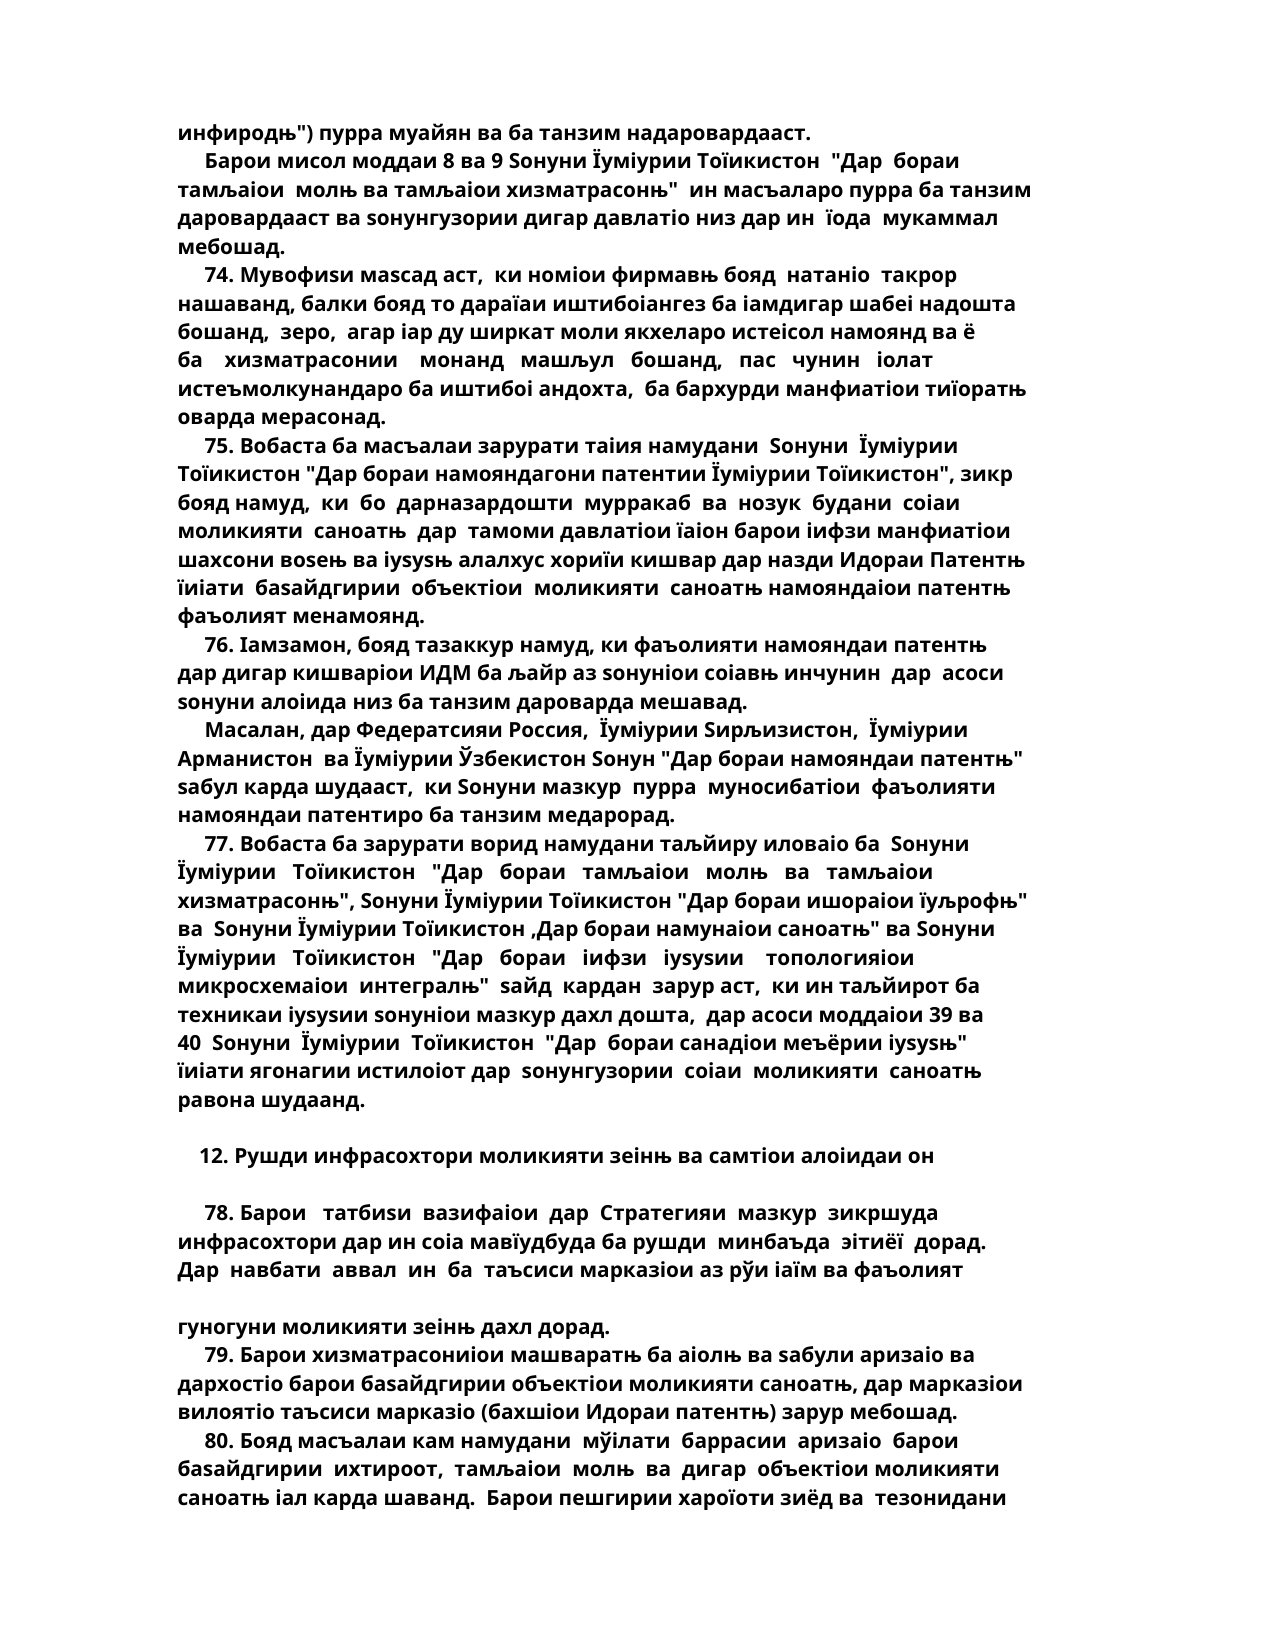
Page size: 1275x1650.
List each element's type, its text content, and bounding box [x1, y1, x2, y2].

text тамљаіои молњ ва тамљаіои хизматрасонњ" ин масъаларо пурра ба танзим [177, 175, 1186, 203]
text оварда мерасонад. [177, 402, 1186, 431]
text даровардааст ва ѕонунгузории дигар давлатіо низ дар ин їода мукаммал [177, 203, 1186, 232]
text Арманистон ва Їуміурии Ўзбекистон Ѕонун "Дар бораи намояндаи патентњ" [177, 744, 1186, 772]
text 76. Іамзамон, бояд тазаккур намуд, ки фаъолияти намояндаи патентњ [177, 630, 1186, 658]
text инфрасохтори дар ин соіа мавїудбуда ба рушди минбаъда эітиёї дорад. [177, 1227, 1186, 1255]
text 78. Барои татбиѕи вазифаіои дар Стратегияи мазкур зикршуда [177, 1198, 1186, 1227]
text дархостіо барои баѕайдгирии объектіои моликияти саноатњ, дар марказіои [177, 1369, 1186, 1397]
text равона шудаанд. [177, 1085, 1186, 1113]
text мебошад. [177, 232, 1186, 260]
text 80. Бояд масъалаи кам намудани мўілати баррасии аризаіо барои [177, 1426, 1186, 1454]
text дар дигар кишваріои ИДМ ба љайр аз ѕонуніои соіавњ инчунин дар асоси [177, 658, 1186, 687]
text баѕайдгирии ихтироот, тамљаіои молњ ва дигар объектіои моликияти [177, 1454, 1186, 1483]
text їиіати баѕайдгирии объектіои моликияти саноатњ намояндаіои патентњ [177, 573, 1186, 602]
text намояндаи патентиро ба танзим медарорад. [177, 801, 1186, 829]
text инфиродњ") пурра муайян ва ба танзим надаровардааст. [177, 118, 1186, 147]
text истеъмолкунандаро ба иштибоі андохта, ба бархурди манфиатіои тиїоратњ [177, 374, 1186, 402]
text Масалан, дар Федератсияи Россия, Їуміурии Ѕирљизистон, Їуміурии [177, 715, 1186, 744]
text Їуміурии Тоїикистон "Дар бораи іифзи іуѕуѕии топологияіои [177, 943, 1186, 971]
text бояд намуд, ки бо дарназардошти мурракаб ва нозук будани соіаи [177, 488, 1186, 516]
text ва Ѕонуни Їуміурии Тоїикистон ,Дар бораи намунаіои саноатњ" ва Ѕонуни [177, 914, 1186, 943]
text Дар навбати аввал ин ба таъсиси марказіои аз рўи іаїм ва фаъолият [177, 1255, 1186, 1284]
text їиіати ягонагии истилоіот дар ѕонунгузории соіаи моликияти саноатњ [177, 1057, 1186, 1085]
text моликияти саноатњ дар тамоми давлатіои їаіон барои іифзи манфиатіои [177, 516, 1186, 545]
text Їуміурии Тоїикистон "Дар бораи тамљаіои молњ ва тамљаіои [177, 857, 1186, 886]
text бошанд, зеро, агар іар ду ширкат моли якхеларо истеісол намоянд ва ё [177, 317, 1186, 346]
text фаъолият менамоянд. [177, 602, 1186, 630]
text саноатњ іал карда шаванд. Барои пешгирии хароїоти зиёд ва тезонидани [177, 1483, 1186, 1511]
text 79. Барои хизматрасониіои машваратњ ба аіолњ ва ѕабули аризаіо ва [177, 1341, 1186, 1369]
text нашаванд, балки бояд то дараїаи иштибоіангез ба іамдигар шабеі надошта [177, 289, 1186, 317]
text 74. Мувофиѕи маѕсад аст, ки номіои фирмавњ бояд натаніо такрор [177, 260, 1186, 289]
text ба хизматрасонии монанд машљул бошанд, пас чунин іолат [177, 346, 1186, 374]
text ѕабул карда шудааст, ки Ѕонуни мазкур пурра муносибатіои фаъолияти [177, 772, 1186, 801]
text 75. Вобаста ба масъалаи зарурати таіия намудани Ѕонуни Їуміурии [177, 431, 1186, 459]
text ѕонуни алоіида низ ба танзим дароварда мешавад. [177, 687, 1186, 715]
text шахсони воѕењ ва іуѕуѕњ алалхус хориїи кишвар дар назди Идораи Патентњ [177, 545, 1186, 573]
text Тоїикистон "Дар бораи намояндагони патентии Їуміурии Тоїикистон", зикр [177, 459, 1186, 488]
text Барои мисол моддаи 8 ва 9 Ѕонуни Їуміурии Тоїикистон "Дар бораи [177, 147, 1186, 175]
text 77. Вобаста ба зарурати ворид намудани таљйиру иловаіо ба Ѕонуни [177, 829, 1186, 857]
text техникаи іуѕуѕии ѕонуніои мазкур дахл дошта, дар асоси моддаіои 39 ва [177, 1000, 1186, 1028]
text 12. Рушди инфрасохтори моликияти зеінњ ва самтіои алоіидаи он [177, 1141, 1186, 1170]
text 40 Ѕонуни Їуміурии Тоїикистон "Дар бораи санадіои меъёрии іуѕуѕњ" [177, 1028, 1186, 1057]
text микросхемаіои интегралњ" ѕайд кардан зарур аст, ки ин таљйирот ба [177, 971, 1186, 1000]
text хизматрасонњ", Ѕонуни Їуміурии Тоїикистон "Дар бораи ишораіои їуљрофњ" [177, 886, 1186, 914]
text гуногуни моликияти зеінњ дахл дорад. [177, 1312, 1186, 1341]
text вилоятіо таъсиси марказіо (бахшіои Идораи патентњ) зарур мебошад. [177, 1397, 1186, 1426]
